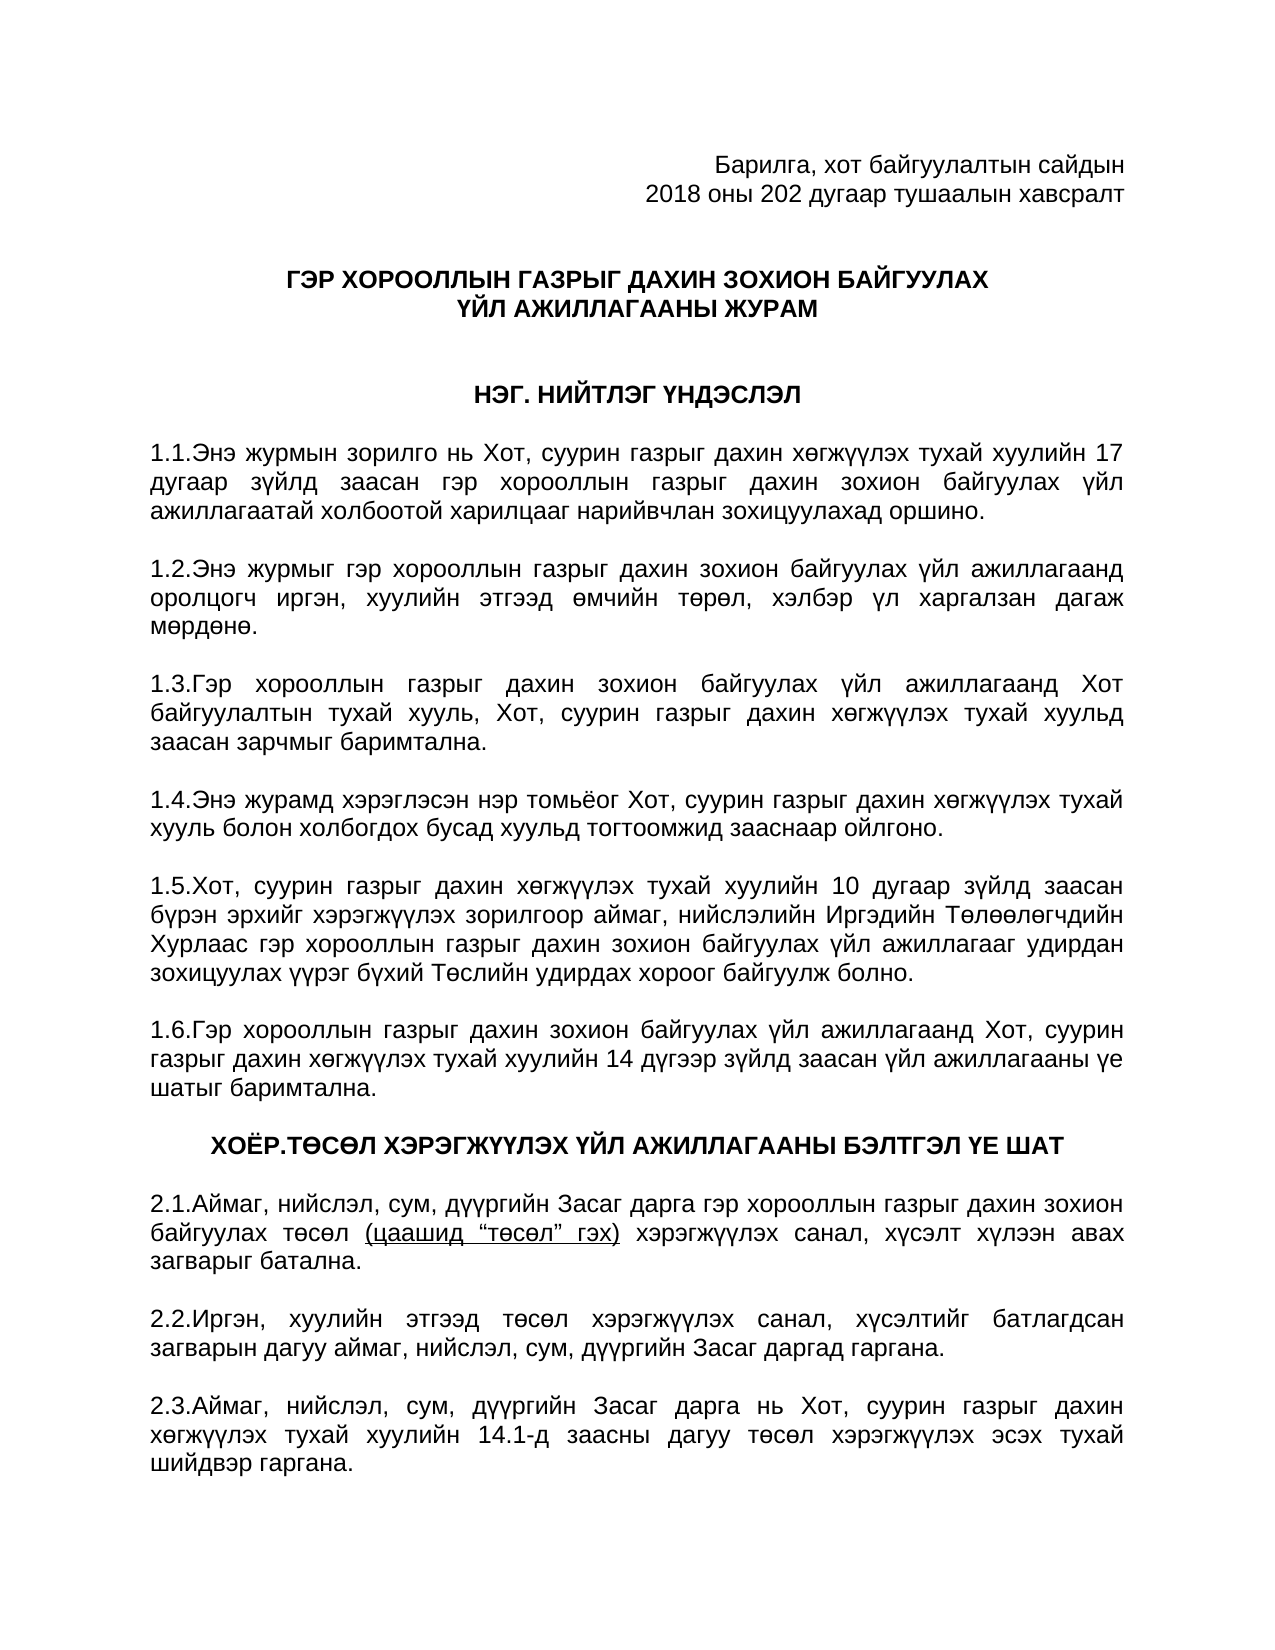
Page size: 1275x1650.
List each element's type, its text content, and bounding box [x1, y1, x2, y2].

text 1.2.Энэ журмыг гэр хорооллын газрыг дахин зохион байгуулах үйл ажиллагаанд оролцогч иргэн, хуулийн этгээд өмчийн төрөл, хэлбэр үл харгалзан дагаж мөрдөнө. [150, 554, 1125, 640]
text 1.3.Гэр хорооллын газрыг дахин зохион байгуулах үйл ажиллагаанд Хот байгуулалтын тухай хууль, Хот, суурин газрыг дахин хөгжүүлэх тухай хуульд заасан зарчмыг баримтална. [150, 669, 1125, 755]
text Барилга, хот байгуулалтын сайдын [150, 150, 1125, 179]
text 1.6.Гэр хорооллын газрыг дахин зохион байгуулах үйл ажиллагаанд Хот, суурин газрыг дахин хөгжүүлэх тухай хуулийн 14 дүгээр зүйлд заасан үйл ажиллагааны үе шатыг баримтална. [150, 1015, 1125, 1102]
text ГЭР ХОРООЛЛЫН ГАЗРЫГ ДАХИН ЗОХИОН БАЙГУУЛАХ [150, 265, 1125, 294]
text НЭГ. НИЙТЛЭГ ҮНДЭСЛЭЛ [150, 380, 1125, 409]
text 1.1.Энэ журмын зорилго нь Хот, суурин газрыг дахин хөгжүүлэх тухай хуулийн 17 дугаар зүйлд заасан гэр хорооллын газрыг дахин зохион байгуулах үйл ажиллагаатай холбоотой харилцааг нарийвчлан зохицуулахад оршино. [150, 438, 1125, 524]
text 2.2.Иргэн, хуулийн этгээд төсөл хэрэгжүүлэх санал, хүсэлтийг батлагдсан загварын дагуу аймаг, нийслэл, сум, дүүргийн Засаг даргад гаргана. [150, 1304, 1125, 1362]
text 2.3.Аймаг, нийслэл, сум, дүүргийн Засаг дарга нь Хот, суурин газрыг дахин хөгжүүлэх тухай хуулийн 14.1-д заасны дагуу төсөл хэрэгжүүлэх эсэх тухай шийдвэр гаргана. [150, 1391, 1125, 1477]
text 1.5.Хот, суурин газрыг дахин хөгжүүлэх тухай хуулийн 10 дугаар зүйлд заасан бүрэн эрхийг хэрэгжүүлэх зорилгоор аймаг, нийслэлийн Иргэдийн Төлөөлөгчдийн Хурлаас гэр хорооллын газрыг дахин зохион байгуулах үйл ажиллагааг удирдан зохицуулах үүрэг бүхий Төслийн удирдах хороог байгуулж болно. [150, 871, 1125, 986]
text ҮЙЛ АЖИЛЛАГААНЫ ЖУРАМ [150, 294, 1125, 322]
text 2.1.Аймаг, нийслэл, сум, дүүргийн Засаг дарга гэр хорооллын газрыг дахин зохион байгуулах төсөл (цаашид “төсөл” гэх) хэрэгжүүлэх санал, хүсэлт хүлээн авах загварыг батална. [150, 1189, 1125, 1275]
text 1.4.Энэ журамд хэрэглэсэн нэр томьёог Хот, суурин газрыг дахин хөгжүүлэх тухай хууль болон холбогдох бусад хуульд тогтоомжид зааснаар ойлгоно. [150, 784, 1125, 842]
text ХОЁР.ТӨСӨЛ ХЭРЭГЖҮҮЛЭХ ҮЙЛ АЖИЛЛАГААНЫ БЭЛТГЭЛ ҮЕ ШАТ [150, 1131, 1125, 1159]
text 2018 оны 202 дугаар тушаалын хавсралт [150, 179, 1125, 207]
